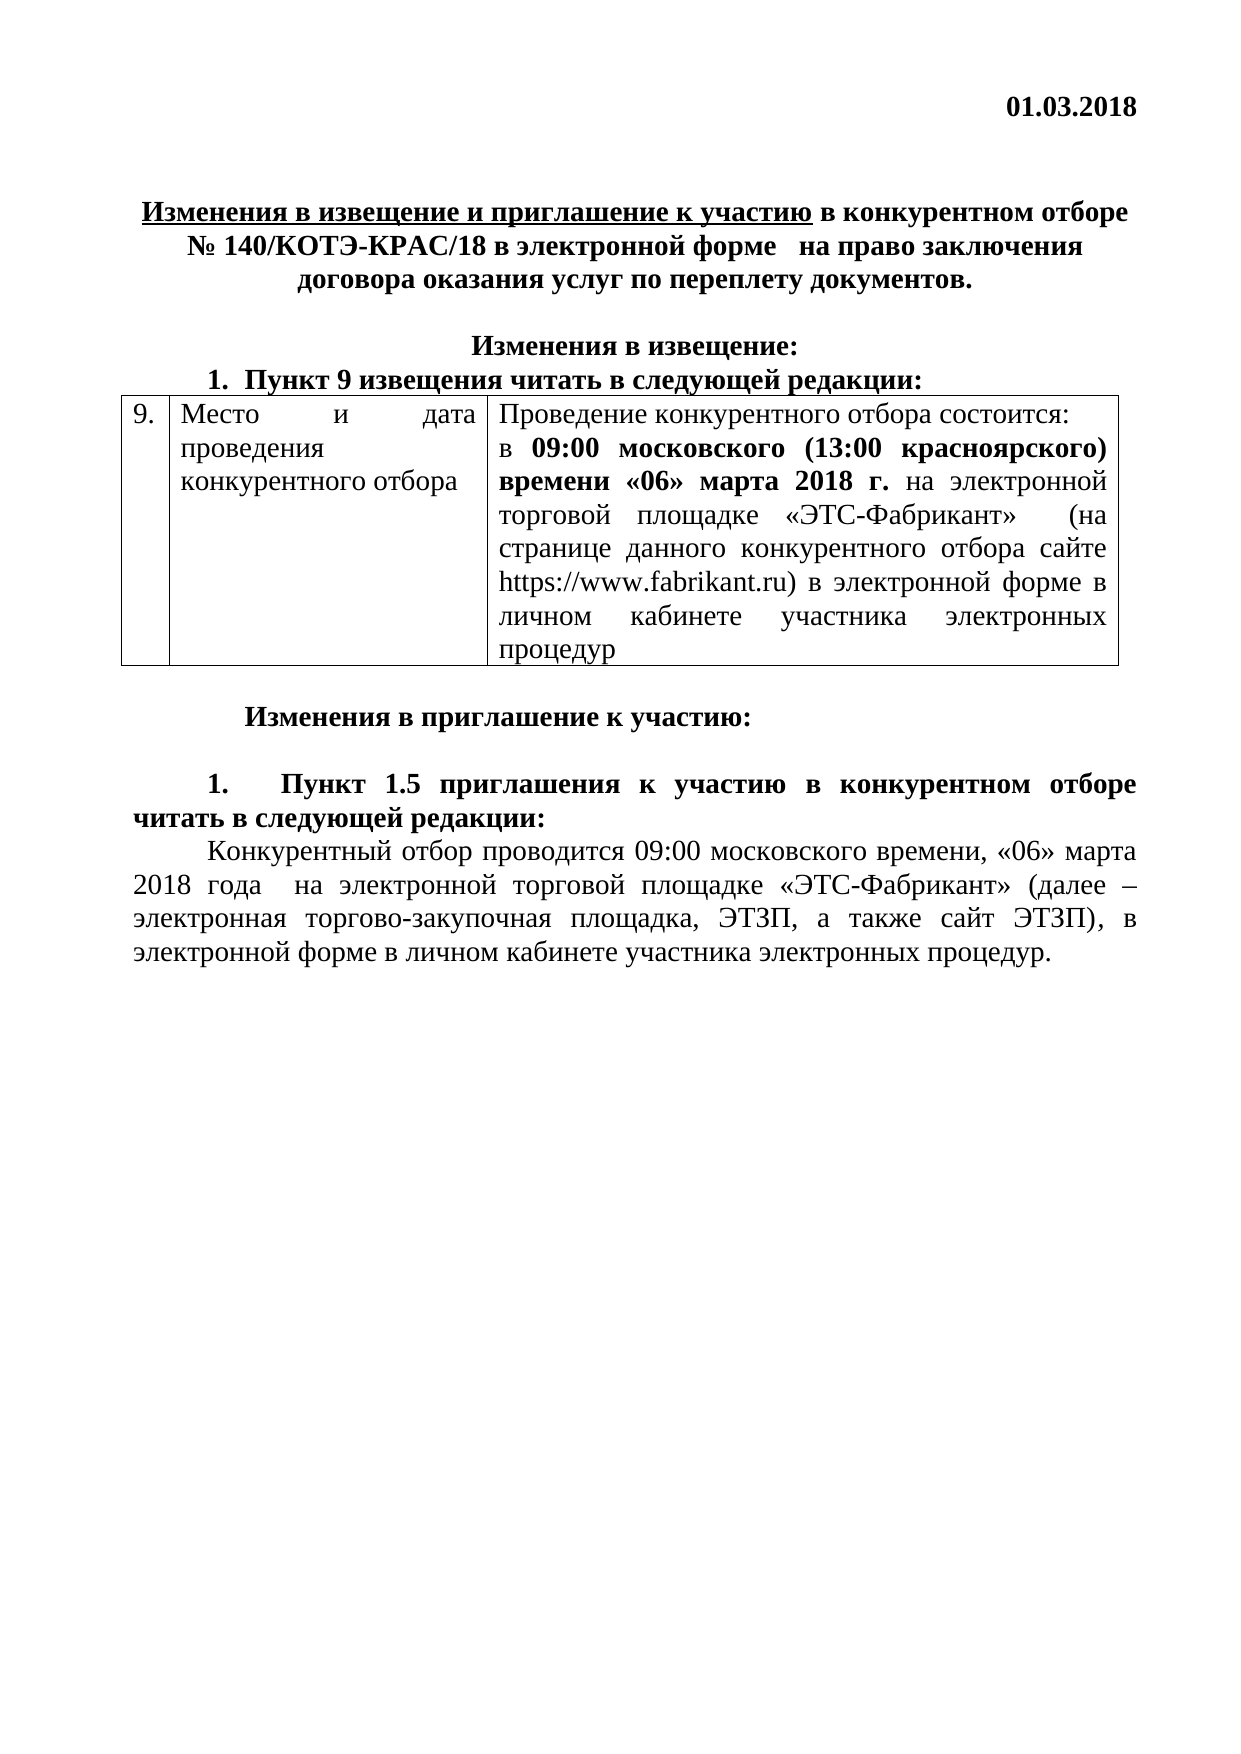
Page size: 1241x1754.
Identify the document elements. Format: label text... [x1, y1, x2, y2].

table_header Место и дата проведения конкурентного отбора [170, 396, 487, 665]
text Изменения в извещение: [133, 328, 1137, 362]
list Изменения в приглашение к участию: [244, 699, 1137, 733]
table_header Проведение конкурентного отбора состоится: в 09:00 московского (13:00 красноярского) времени «06» марта 2018 г. на электронной торговой площадке «ЭТС-Фабрикант» (на странице данного конкурентного отбора сайте https://www.fabrikant.ru) в электронной форме в личном кабинете участника электронных процедур [488, 396, 1118, 665]
text Изменения в извещение и приглашение к участию в конкурентном отборе № 140/КОТЭ-КРАС/18 в электронной форме на право заключения договора оказания услуг по переплету документов. [133, 194, 1137, 295]
text 01.03.2018 [133, 89, 1137, 122]
list Пункт 1.5 приглашения к участию в конкурентном отборе читать в следующей редакции: [133, 766, 1137, 833]
text Конкурентный отбор проводится 09:00 московского времени, «06» марта 2018 года на электронной торговой площадке «ЭТС-Фабрикант» (далее – электронная торгово-закупочная площадка, ЭТЗП, а также сайт ЭТЗП), в электронной форме в личном кабинете участника электронных процедур. [133, 833, 1137, 968]
list Пункт 9 извещения читать в следующей редакции: [207, 362, 1137, 395]
table_header 9. [122, 396, 169, 665]
